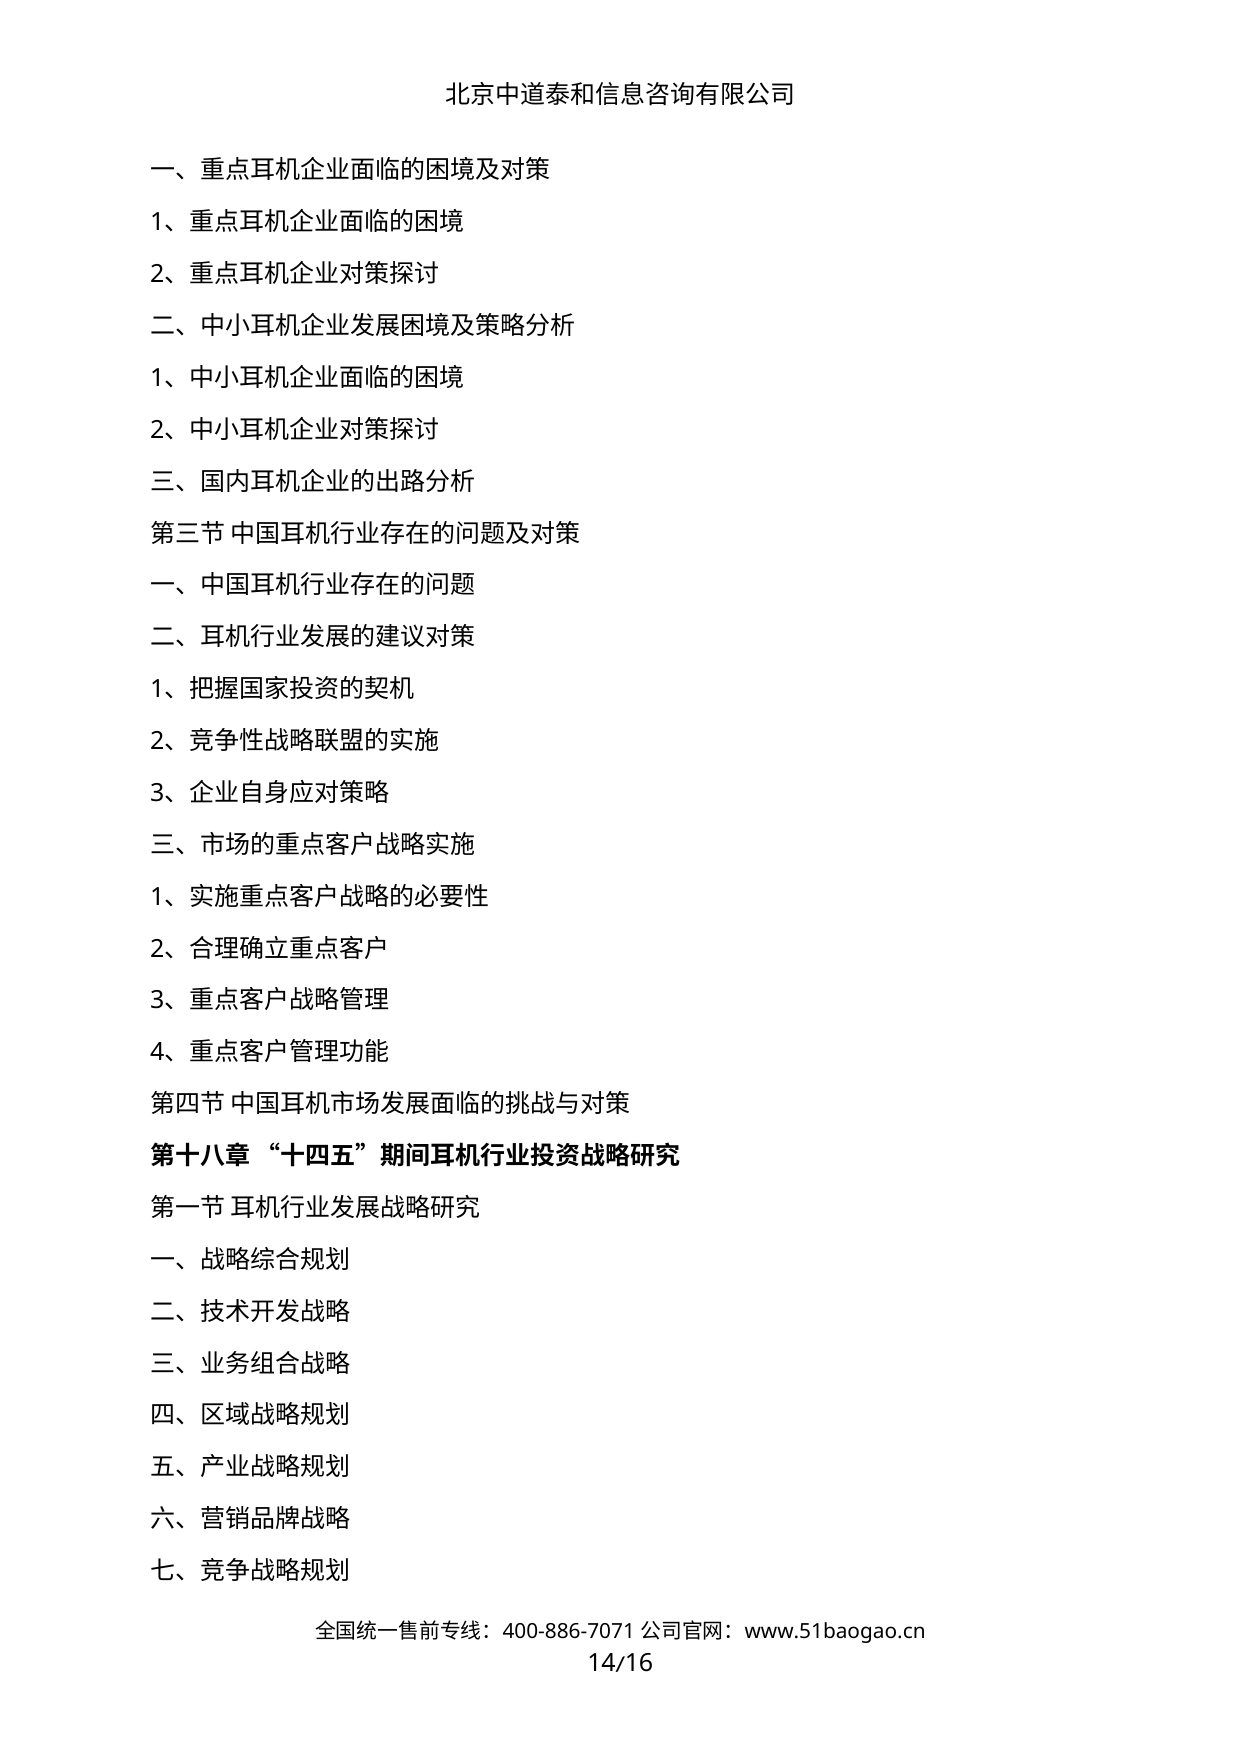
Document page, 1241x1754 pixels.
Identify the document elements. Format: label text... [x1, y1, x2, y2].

text 4、重点客户管理功能 [150, 1032, 1090, 1068]
text 3、重点客户战略管理 [150, 980, 1090, 1016]
text 五、产业战略规划 [150, 1447, 1090, 1483]
text 三、国内耳机企业的出路分析 [150, 461, 1090, 497]
text 一、中国耳机行业存在的问题 [150, 565, 1090, 601]
text 第十八章 “十四五”期间耳机行业投资战略研究 [150, 1136, 1090, 1172]
text 四、区域战略规划 [150, 1395, 1090, 1431]
text 2、合理确立重点客户 [150, 928, 1090, 964]
text 七、竞争战略规划 [150, 1551, 1090, 1587]
text 第四节 中国耳机市场发展面临的挑战与对策 [150, 1084, 1090, 1120]
text 1、重点耳机企业面临的困境 [150, 202, 1090, 238]
text 2、中小耳机企业对策探讨 [150, 409, 1090, 446]
text 2、竞争性战略联盟的实施 [150, 721, 1090, 757]
text 一、重点耳机企业面临的困境及对策 [150, 150, 1090, 186]
text 3、企业自身应对策略 [150, 772, 1090, 809]
text 1、中小耳机企业面临的困境 [150, 357, 1090, 394]
text 2、重点耳机企业对策探讨 [150, 254, 1090, 290]
text 一、战略综合规划 [150, 1239, 1090, 1276]
text 三、市场的重点客户战略实施 [150, 824, 1090, 861]
text 二、耳机行业发展的建议对策 [150, 617, 1090, 653]
text 1、实施重点客户战略的必要性 [150, 876, 1090, 912]
text 二、技术开发战略 [150, 1291, 1090, 1327]
text 二、中小耳机企业发展困境及策略分析 [150, 306, 1090, 342]
text 三、业务组合战略 [150, 1343, 1090, 1379]
text 第一节 耳机行业发展战略研究 [150, 1187, 1090, 1224]
text 1、把握国家投资的契机 [150, 669, 1090, 705]
text 六、营销品牌战略 [150, 1499, 1090, 1535]
text 第三节 中国耳机行业存在的问题及对策 [150, 513, 1090, 549]
